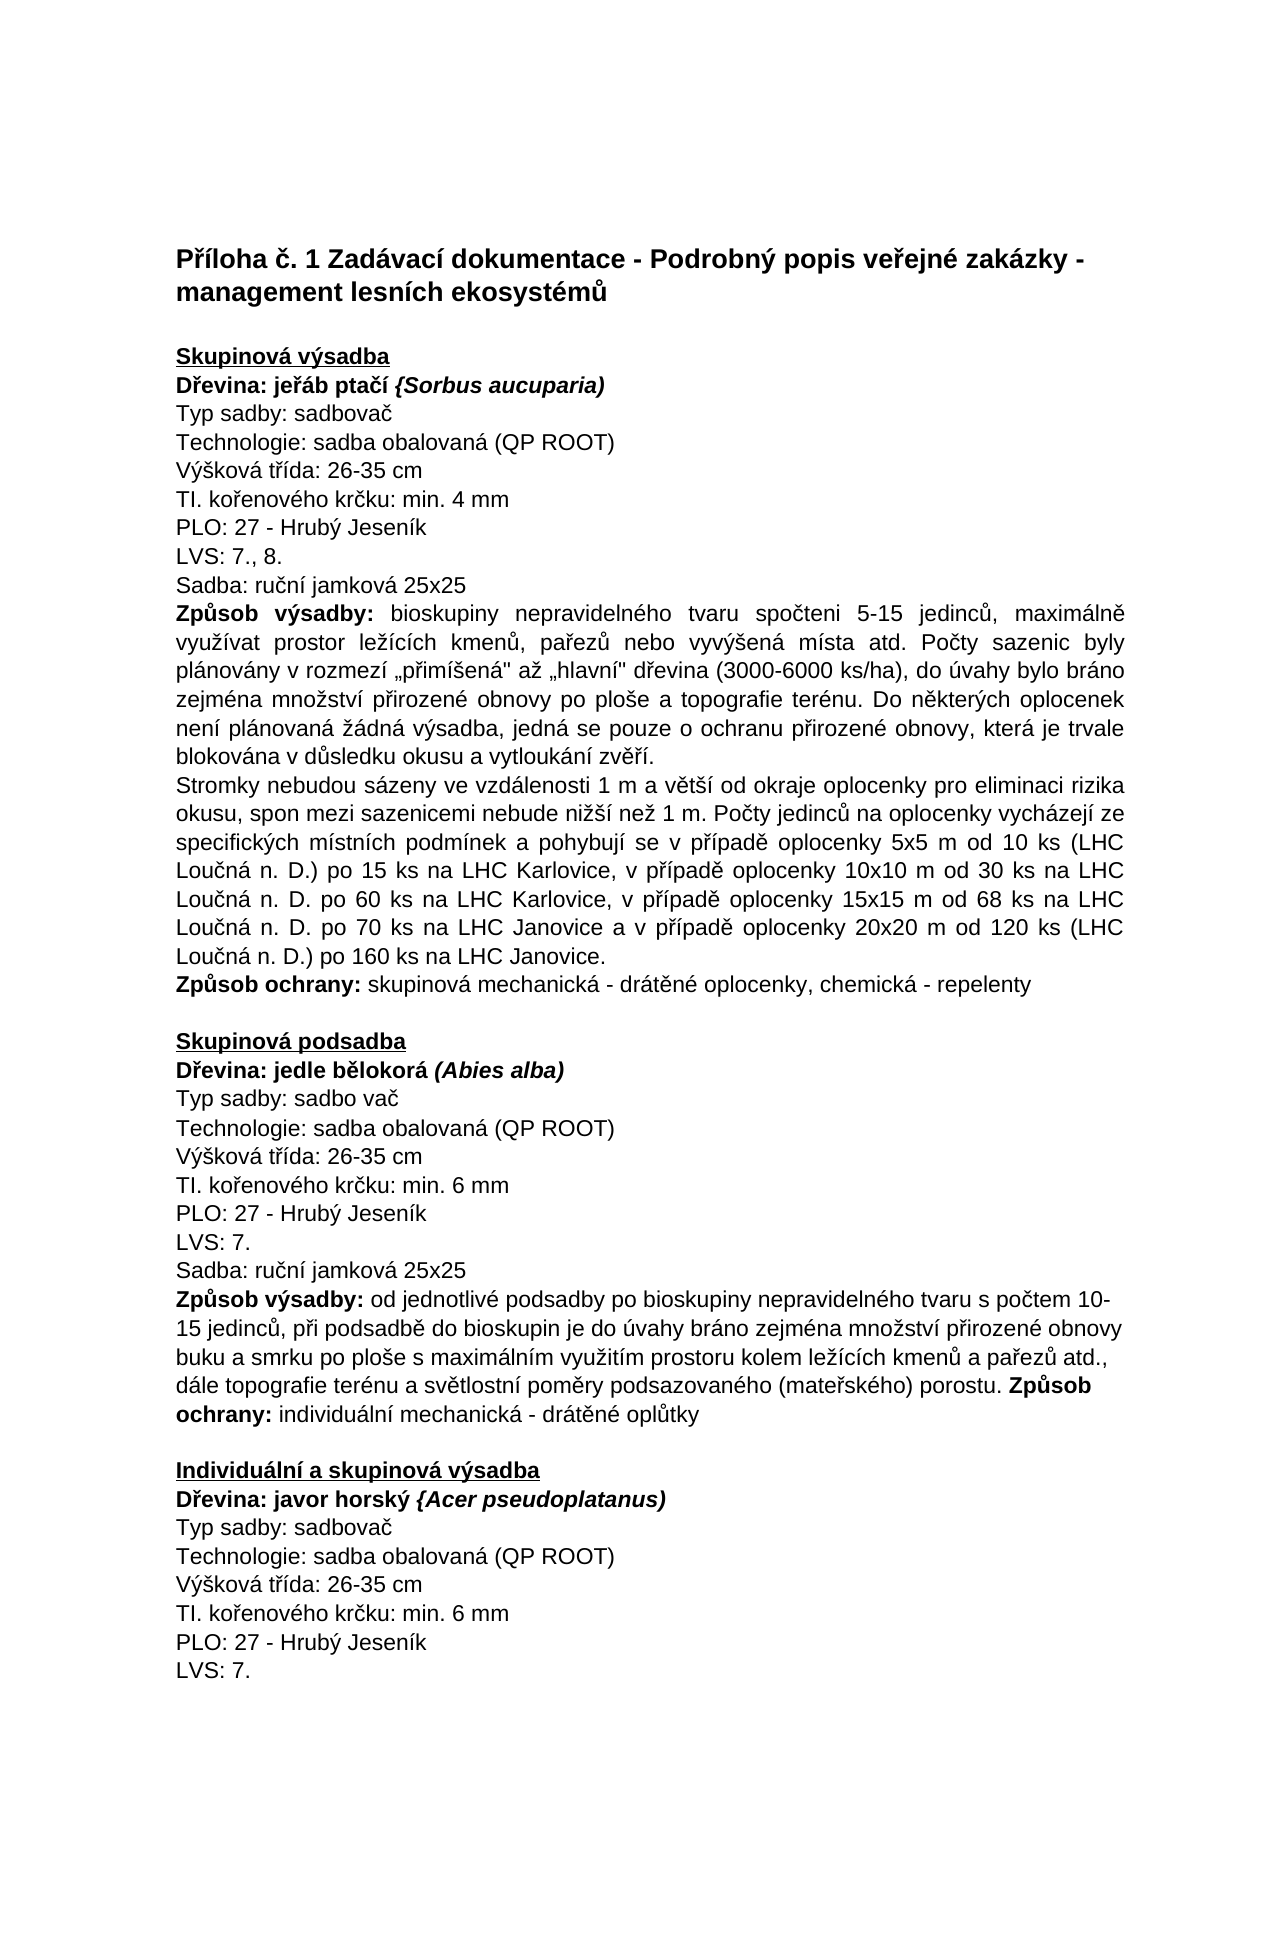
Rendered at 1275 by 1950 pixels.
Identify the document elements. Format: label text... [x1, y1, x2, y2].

text Dřevina: jeřáb ptačí {Sorbus aucuparia) [176, 370, 1126, 399]
text Technologie: sadba obalovaná (QP ROOT) [176, 427, 1126, 456]
text TI. kořenového krčku: min. 4 mm [176, 484, 1126, 513]
text PLO: 27 - Hrubý Jeseník [176, 513, 1126, 541]
text Technologie: sadba obalovaná (QP ROOT) [176, 1541, 1126, 1570]
text Stromky nebudou sázeny ve vzdálenosti 1 m a větší od okraje oplocenky pro eliminaci rizika okusu, spon mezi sazenicemi nebude nižší než 1 m. Počty jedinců na oplocenky vycházejí ze specifických místních podmínek a pohybují se v případě oplocenky 5x5 m od 10 ks (LHC Loučná n. D.) po 15 ks na LHC Karlovice, v případě oplocenky 10x10 m od 30 ks na LHC Loučná n. D. po 60 ks na LHC Karlovice, v případě oplocenky 15x15 m od 68 ks na LHC Loučná n. D. po 70 ks na LHC Janovice a v případě oplocenky 20x20 m od 120 ks (LHC Loučná n. D.) po 160 ks na LHC Janovice. [176, 770, 1126, 970]
text Typ sadby: sadbo vač [176, 1084, 1126, 1112]
text Sadba: ruční jamková 25x25 [176, 1256, 1126, 1284]
text Dřevina: jedle bělokorá (Abies alba) [176, 1055, 1126, 1084]
text Způsob výsadby: bioskupiny nepravidelného tvaru spočteni 5-15 jedinců, maximálně využívat prostor ležících kmenů, pařezů nebo vyvýšená místa atd. Počty sazenic byly plánovány v rozmezí „přimíšená" až „hlavní" dřevina (3000-6000 ks/ha), do úvahy bylo bráno zejména množství přirozené obnovy po ploše a topografie terénu. Do některých oplocenek není plánovaná žádná výsadba, jedná se pouze o ochranu přirozené obnovy, která je trvale blokována v důsledku okusu a vytloukání zvěří. [176, 599, 1126, 770]
text Technologie: sadba obalovaná (QP ROOT) [176, 1113, 1126, 1142]
text TI. kořenového krčku: min. 6 mm [176, 1170, 1126, 1199]
text TI. kořenového krčku: min. 6 mm [176, 1598, 1126, 1627]
text PLO: 27 - Hrubý Jeseník [176, 1199, 1126, 1227]
text Výšková třída: 26-35 cm [176, 456, 1126, 484]
text Skupinová výsadba [176, 342, 1126, 370]
text LVS: 7., 8. [176, 542, 1126, 571]
text PLO: 27 - Hrubý Jeseník [176, 1627, 1126, 1656]
text Způsob ochrany: skupinová mechanická - drátěné oplocenky, chemická - repelenty [176, 970, 1126, 999]
text Skupinová podsadba [176, 1027, 1126, 1055]
text Příloha č. 1 Zadávací dokumentace - Podrobný popis veřejné zakázky -management lesních ekosystémů [176, 242, 1126, 309]
text LVS: 7. [176, 1656, 1126, 1684]
text Individuální a skupinová výsadba [176, 1456, 1126, 1484]
text Typ sadby: sadbovač [176, 399, 1126, 427]
text Dřevina: javor horský {Acer pseudoplatanus) [176, 1484, 1126, 1513]
text Výšková třída: 26-35 cm [176, 1142, 1126, 1170]
text Sadba: ruční jamková 25x25 [176, 571, 1126, 599]
text Výšková třída: 26-35 cm [176, 1570, 1126, 1598]
text Způsob výsadby: od jednotlivé podsadby po bioskupiny nepravidelného tvaru s počtem 1015 jedinců, při podsadbě do bioskupin je do úvahy bráno zejména množství přirozené obnovy buku a smrku po ploše s maximálním využitím prostoru kolem ležících kmenů a pařezů atd., dále topografie terénu a světlostní poměry podsazovaného (mateřského) porostu. Způsob ochrany: individuální mechanická - drátěné oplůtky [176, 1285, 1126, 1428]
text Typ sadby: sadbovač [176, 1513, 1126, 1541]
text LVS: 7. [176, 1227, 1126, 1256]
